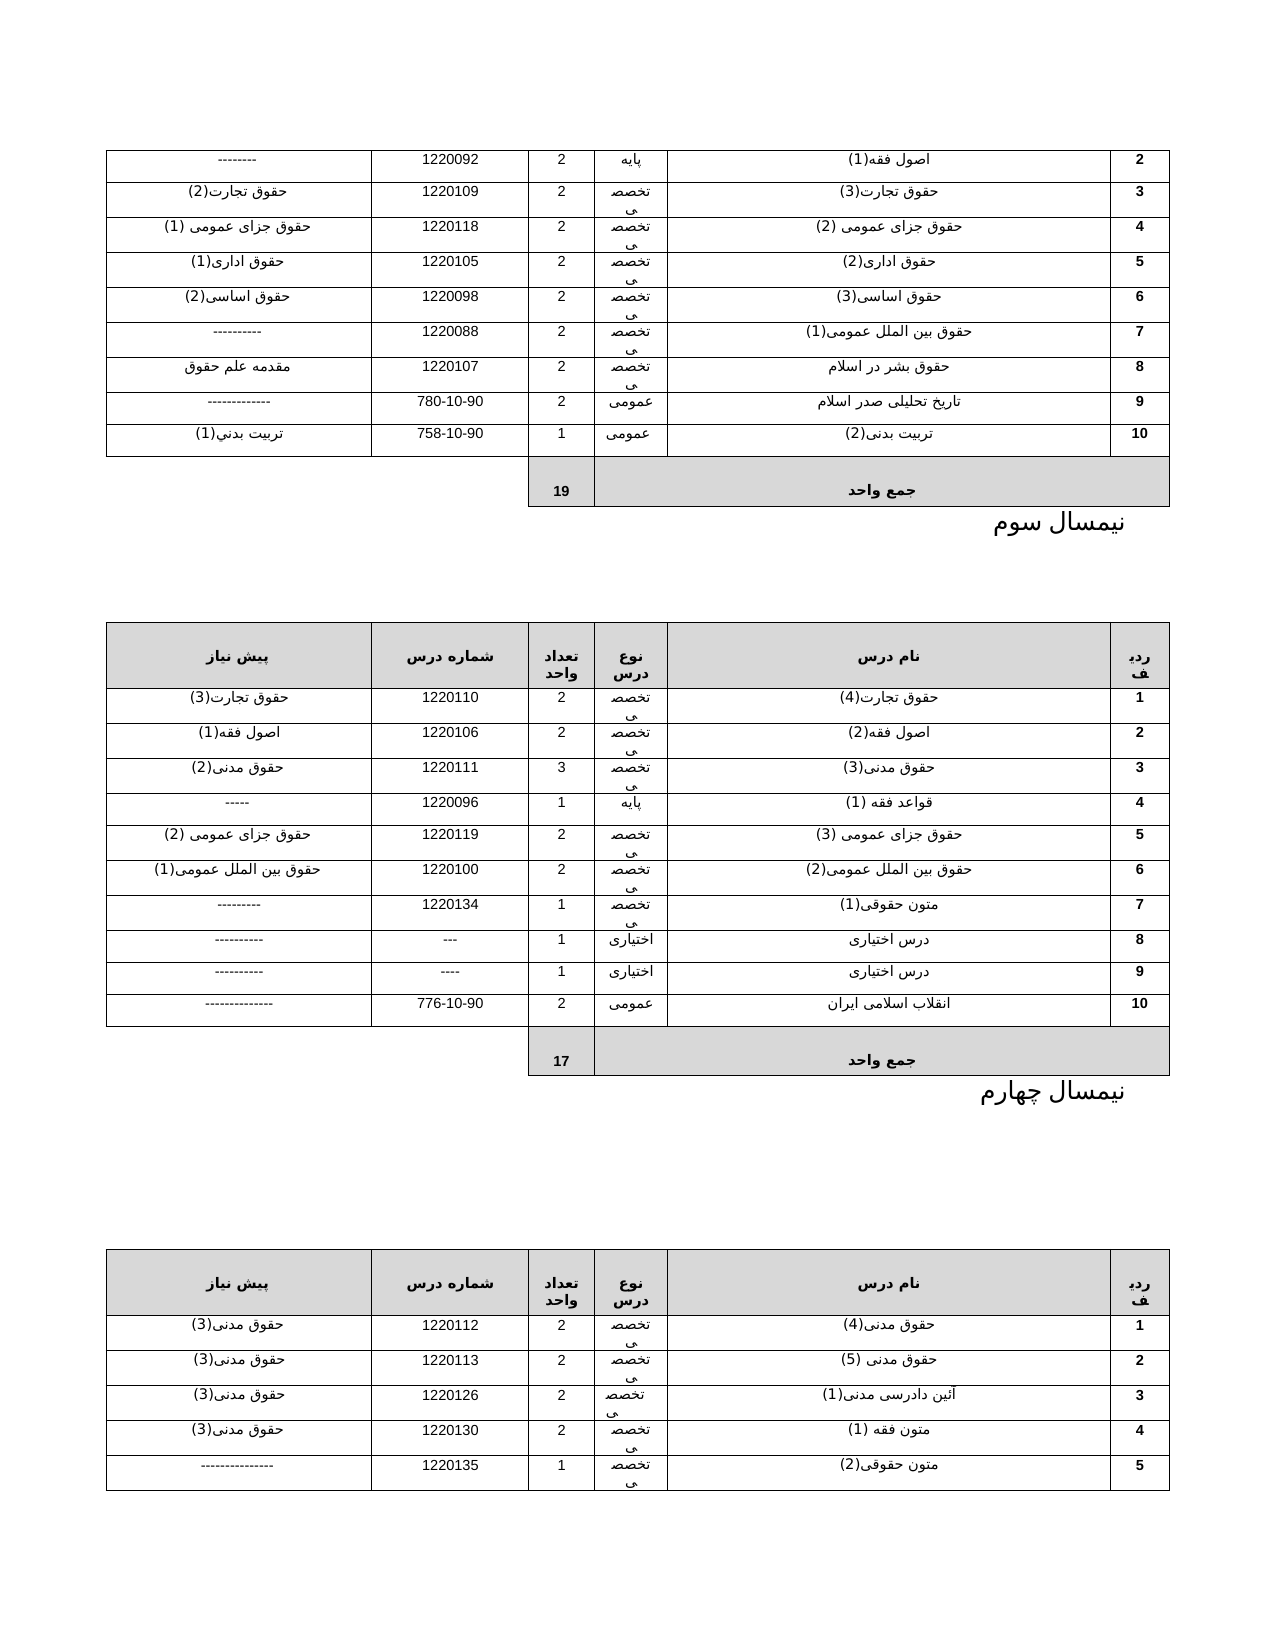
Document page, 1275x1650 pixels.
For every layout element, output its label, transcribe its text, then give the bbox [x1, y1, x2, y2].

table_cell 2 [529, 1316, 594, 1350]
table_cell 2 [529, 826, 594, 860]
table_cell متون فقه (1) [668, 1421, 1110, 1455]
table_cell قواعد فقه (1) [668, 794, 1110, 825]
table_cell 1220134 [372, 896, 528, 930]
table_cell 7 [1111, 323, 1169, 357]
table_cell عمومی [595, 393, 667, 424]
table_cell آئین دادرسی مدنی(1) [668, 1386, 1110, 1420]
table_cell 10 [1111, 425, 1169, 456]
table_cell 1220109 [372, 183, 528, 217]
table_cell جمع واحد [595, 1027, 1169, 1075]
table_cell تخصصی [595, 896, 667, 930]
table_cell تربيت بدني(1) [107, 425, 371, 456]
table_cell ---------- [107, 323, 371, 357]
table_cell حقوق تجارت(2) [107, 183, 371, 217]
table_cell اختیاری [595, 931, 667, 962]
table_cell 1 [529, 931, 594, 962]
table_cell 6 [1111, 861, 1169, 895]
table_header نام درس [668, 1250, 1110, 1315]
table_cell 780-10-90 [372, 393, 528, 424]
table_header شماره درس [372, 1250, 528, 1315]
table_cell حقوق مدنی(2) [107, 759, 371, 793]
table_cell 10 [1111, 995, 1169, 1026]
table_cell 2 [529, 358, 594, 392]
table_cell 1220118 [372, 218, 528, 252]
table_cell 1220105 [372, 253, 528, 287]
table_cell 2 [529, 323, 594, 357]
table_cell 5 [1111, 826, 1169, 860]
table_cell حقوق مدنی(4) [668, 1316, 1110, 1350]
table_cell 1220098 [372, 288, 528, 322]
table_cell --------------- [107, 1456, 371, 1490]
table_cell 19 [529, 457, 594, 506]
table_cell حقوق بین الملل عمومی(1) [107, 861, 371, 895]
table_cell 1220112 [372, 1316, 528, 1350]
table_cell 1220107 [372, 358, 528, 392]
table_cell حقوق مدنی(3) [107, 1421, 371, 1455]
table_cell عمومی [595, 425, 667, 456]
table_cell حقوق بین الملل عمومی(1) [668, 323, 1110, 357]
table_cell حقوق بین الملل عمومی(2) [668, 861, 1110, 895]
table_cell 4 [1111, 1421, 1169, 1455]
text نیمسال چهارم [150, 1076, 1125, 1105]
table_cell حقوق جزای عمومی (3) [668, 826, 1110, 860]
table_cell حقوق تجارت(4) [668, 689, 1110, 723]
table_cell تخصصی [595, 1316, 667, 1350]
table_cell 5 [1111, 1456, 1169, 1490]
table_cell 8 [1111, 931, 1169, 962]
table_cell 1 [1111, 689, 1169, 723]
table_cell 2 [1111, 724, 1169, 758]
table_cell ------------- [107, 393, 371, 424]
table_cell تخصصی [595, 358, 667, 392]
table_cell 3 [1111, 759, 1169, 793]
table_header نوع درس [595, 623, 667, 688]
table_cell حقوق مدنی(3) [107, 1386, 371, 1420]
table_cell 3 [529, 759, 594, 793]
table_cell اصول فقه(2) [668, 724, 1110, 758]
table_cell 2 [529, 218, 594, 252]
table_cell تاریخ تحلیلی صدر اسلام [668, 393, 1110, 424]
table_cell 3 [1111, 183, 1169, 217]
table_cell تخصصی [595, 1351, 667, 1385]
table_cell عمومی [595, 995, 667, 1026]
table_cell 1220100 [372, 861, 528, 895]
table_cell -------- [107, 151, 371, 182]
table_cell 2 [529, 1421, 594, 1455]
table_header تعداد واحد [529, 623, 594, 688]
table_cell حقوق مدنی(3) [107, 1351, 371, 1385]
table_cell جمع واحد [595, 457, 1169, 506]
table_cell درس اختیاری [668, 931, 1110, 962]
table_cell 1 [529, 963, 594, 994]
table_header شماره درس [372, 623, 528, 688]
table_header تعداد واحد [529, 1250, 594, 1315]
table_cell تخصصی [595, 218, 667, 252]
table_cell تربیت بدنی(2) [668, 425, 1110, 456]
table_cell اختیاری [595, 963, 667, 994]
text نیمسال سوم [150, 507, 1125, 535]
table_cell 2 [529, 183, 594, 217]
table_cell حقوق مدنی(3) [668, 759, 1110, 793]
table_cell 2 [529, 1351, 594, 1385]
table_cell ----- [107, 794, 371, 825]
table_cell تخصصی [595, 288, 667, 322]
table_cell 5 [1111, 253, 1169, 287]
table_cell حقوق بشر در اسلام [668, 358, 1110, 392]
table_header رديف [1111, 623, 1169, 688]
table_cell تخصصی [595, 689, 667, 723]
table_cell 1220130 [372, 1421, 528, 1455]
table_cell مقدمه علم حقوق [107, 358, 371, 392]
table_cell 2 [529, 995, 594, 1026]
table_cell تخصصی [595, 1456, 667, 1490]
table_cell 3 [1111, 1386, 1169, 1420]
table_header نام درس [668, 623, 1110, 688]
table_cell 2 [1111, 151, 1169, 182]
table_cell حقوق تجارت(3) [107, 689, 371, 723]
table_cell پایه [595, 151, 667, 182]
table_cell حقوق مدنی (5) [668, 1351, 1110, 1385]
table_cell حقوق جزای عمومی (2) [107, 826, 371, 860]
table_cell 776-10-90 [372, 995, 528, 1026]
table_cell 2 [1111, 1351, 1169, 1385]
table_cell 1220119 [372, 826, 528, 860]
table_cell 1220110 [372, 689, 528, 723]
table_cell تخصصی [595, 1421, 667, 1455]
table_cell انقلاب اسلامی ایران [668, 995, 1110, 1026]
table_cell اصول فقه(1) [668, 151, 1110, 182]
table_cell 2 [529, 689, 594, 723]
table_cell 6 [1111, 288, 1169, 322]
table_cell 1220088 [372, 323, 528, 357]
table_cell 8 [1111, 358, 1169, 392]
table_cell تخصصی [595, 861, 667, 895]
table_cell 2 [529, 151, 594, 182]
table_cell حقوق اساسی(2) [107, 288, 371, 322]
table_cell --- [372, 931, 528, 962]
table_cell 4 [1111, 794, 1169, 825]
table_cell 1220096 [372, 794, 528, 825]
table_cell 1220113 [372, 1351, 528, 1385]
table_header نوع درس [595, 1250, 667, 1315]
table_cell متون حقوقی(1) [668, 896, 1110, 930]
table_cell 2 [529, 288, 594, 322]
table_cell 1 [529, 1456, 594, 1490]
table_cell -------------- [107, 995, 371, 1026]
table_cell ---- [372, 963, 528, 994]
table_cell پایه [595, 794, 667, 825]
table_cell ---------- [107, 931, 371, 962]
table_cell حقوق جزای عمومی (2) [668, 218, 1110, 252]
table_header رديف [1111, 1250, 1169, 1315]
table_cell 1220126 [372, 1386, 528, 1420]
table_cell 2 [529, 1386, 594, 1420]
table_cell حقوق اساسی(3) [668, 288, 1110, 322]
table_cell 1220092 [372, 151, 528, 182]
table_cell 2 [529, 393, 594, 424]
table_cell 1220106 [372, 724, 528, 758]
table_cell حقوق اداری(2) [668, 253, 1110, 287]
table_cell متون حقوقی(2) [668, 1456, 1110, 1490]
table_cell 1 [1111, 1316, 1169, 1350]
table_cell 2 [529, 861, 594, 895]
table_cell حقوق مدنی(3) [107, 1316, 371, 1350]
table_cell تخصصی [595, 1386, 667, 1420]
table_cell تخصصی [595, 253, 667, 287]
table_cell 1220135 [372, 1456, 528, 1490]
table_cell 758-10-90 [372, 425, 528, 456]
table_cell 9 [1111, 393, 1169, 424]
table_cell 2 [529, 724, 594, 758]
table_cell 2 [529, 253, 594, 287]
table_cell 4 [1111, 218, 1169, 252]
table_cell 1220111 [372, 759, 528, 793]
table_cell 1 [529, 425, 594, 456]
table_cell تخصصی [595, 826, 667, 860]
table_cell اصول فقه(1) [107, 724, 371, 758]
table_cell ---------- [107, 963, 371, 994]
table_cell تخصصی [595, 759, 667, 793]
table_cell تخصصی [595, 323, 667, 357]
table_cell حقوق جزای عمومی (1) [107, 218, 371, 252]
table_cell --------- [107, 896, 371, 930]
table_cell 9 [1111, 963, 1169, 994]
table_cell 1 [529, 896, 594, 930]
table_cell تخصصی [595, 183, 667, 217]
table_cell 7 [1111, 896, 1169, 930]
table_cell درس اختیاری [668, 963, 1110, 994]
table_header پيش نياز [107, 1250, 371, 1315]
table_cell 17 [529, 1027, 594, 1075]
table_cell حقوق اداری(1) [107, 253, 371, 287]
table_cell تخصصی [595, 724, 667, 758]
table_cell 1 [529, 794, 594, 825]
table_cell حقوق تجارت(3) [668, 183, 1110, 217]
table_header پيش نياز [107, 623, 371, 688]
